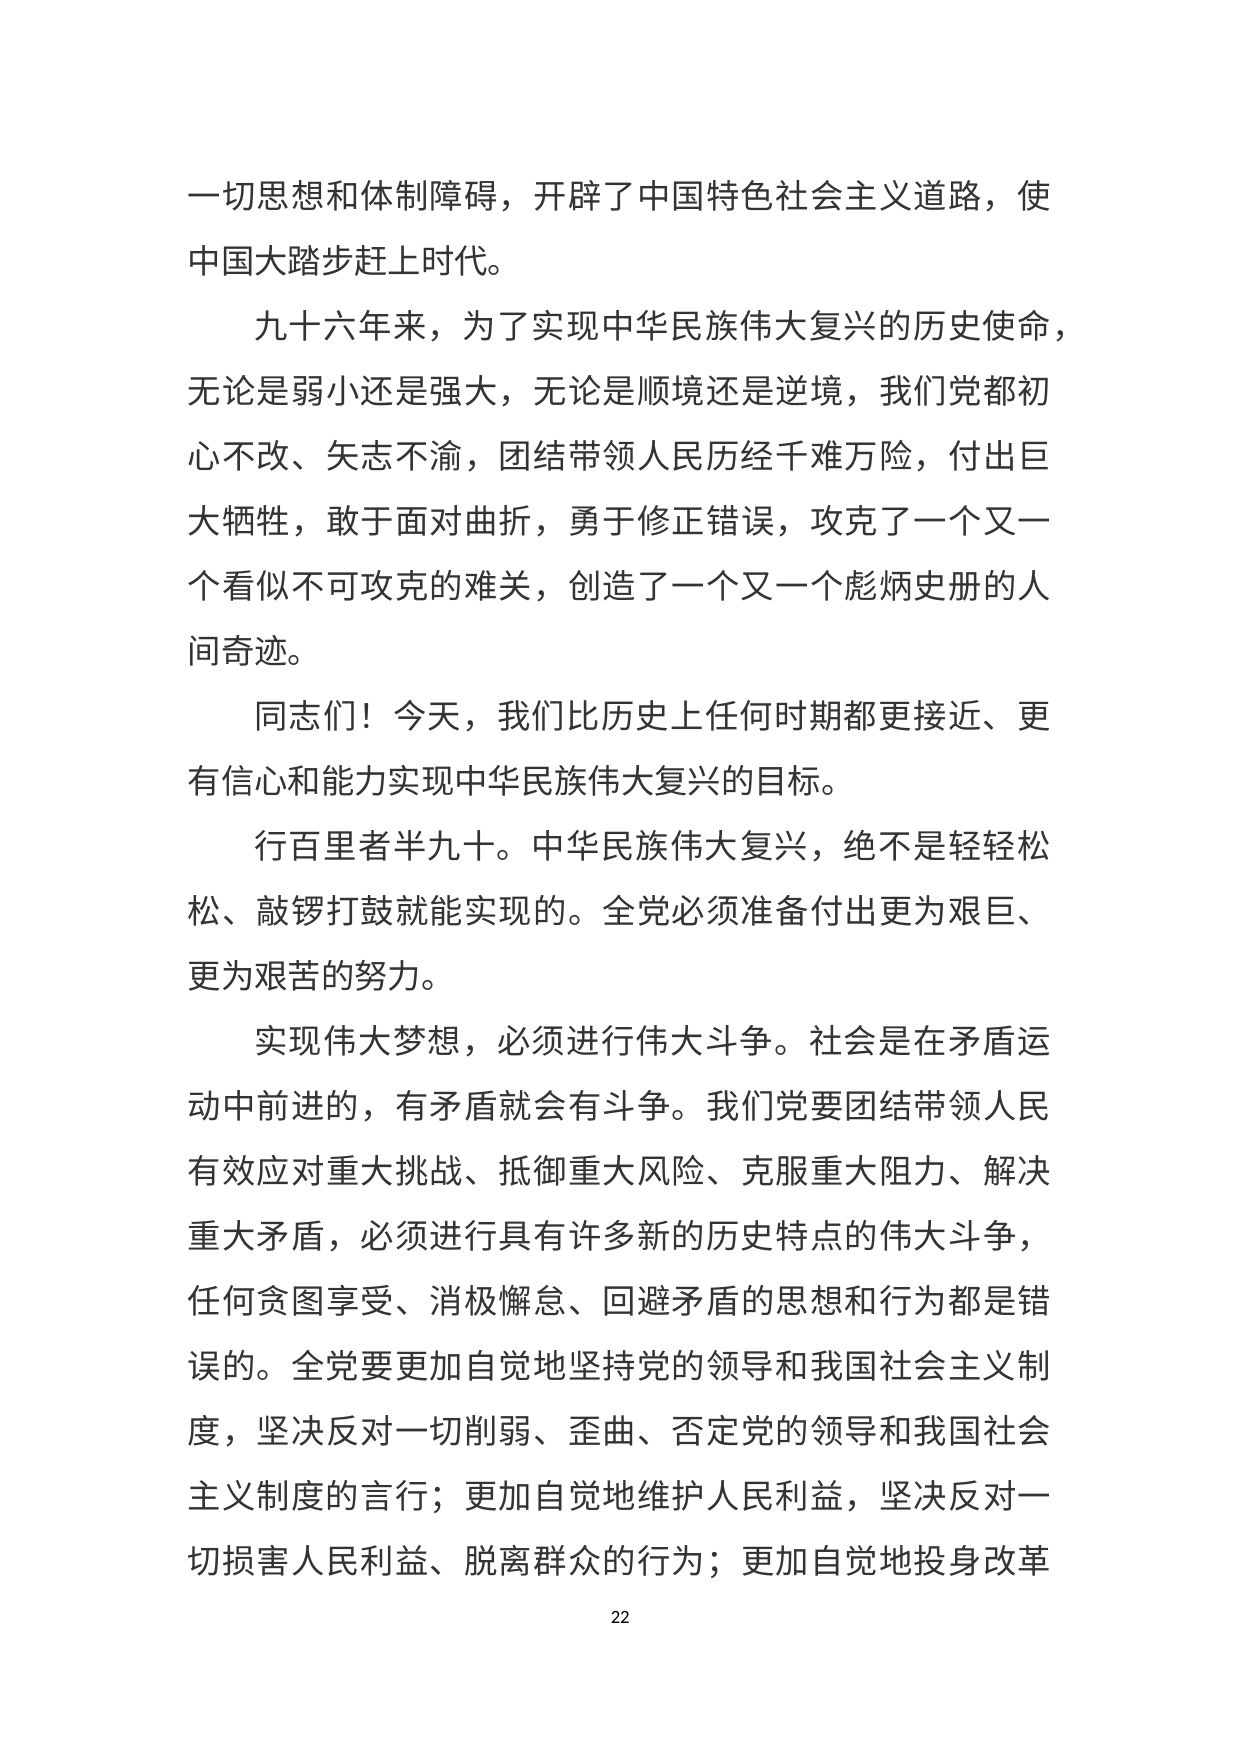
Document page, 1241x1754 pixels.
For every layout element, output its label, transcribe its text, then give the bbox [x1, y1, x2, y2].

text 九十六年来，为了实现中华民族伟大复兴的历史使命，无论是弱小还是强大，无论是顺境还是逆境，我们党都初心不改、矢志不渝，团结带领人民历经千难万险，付出巨大牺牲，敢于面对曲折，勇于修正错误，攻克了一个又一个看似不可攻克的难关，创造了一个又一个彪炳史册的人间奇迹。 [187, 292, 1053, 682]
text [187, 162, 1053, 292]
text 行百里者半九十。中华民族伟大复兴，绝不是轻轻松松、敲锣打鼓就能实现的。全党必须准备付出更为艰巨、更为艰苦的努力。 [187, 812, 1053, 1007]
text 同志们！今天，我们比历史上任何时期都更接近、更有信心和能力实现中华民族伟大复兴的目标。 [187, 682, 1053, 812]
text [187, 1007, 1053, 1592]
